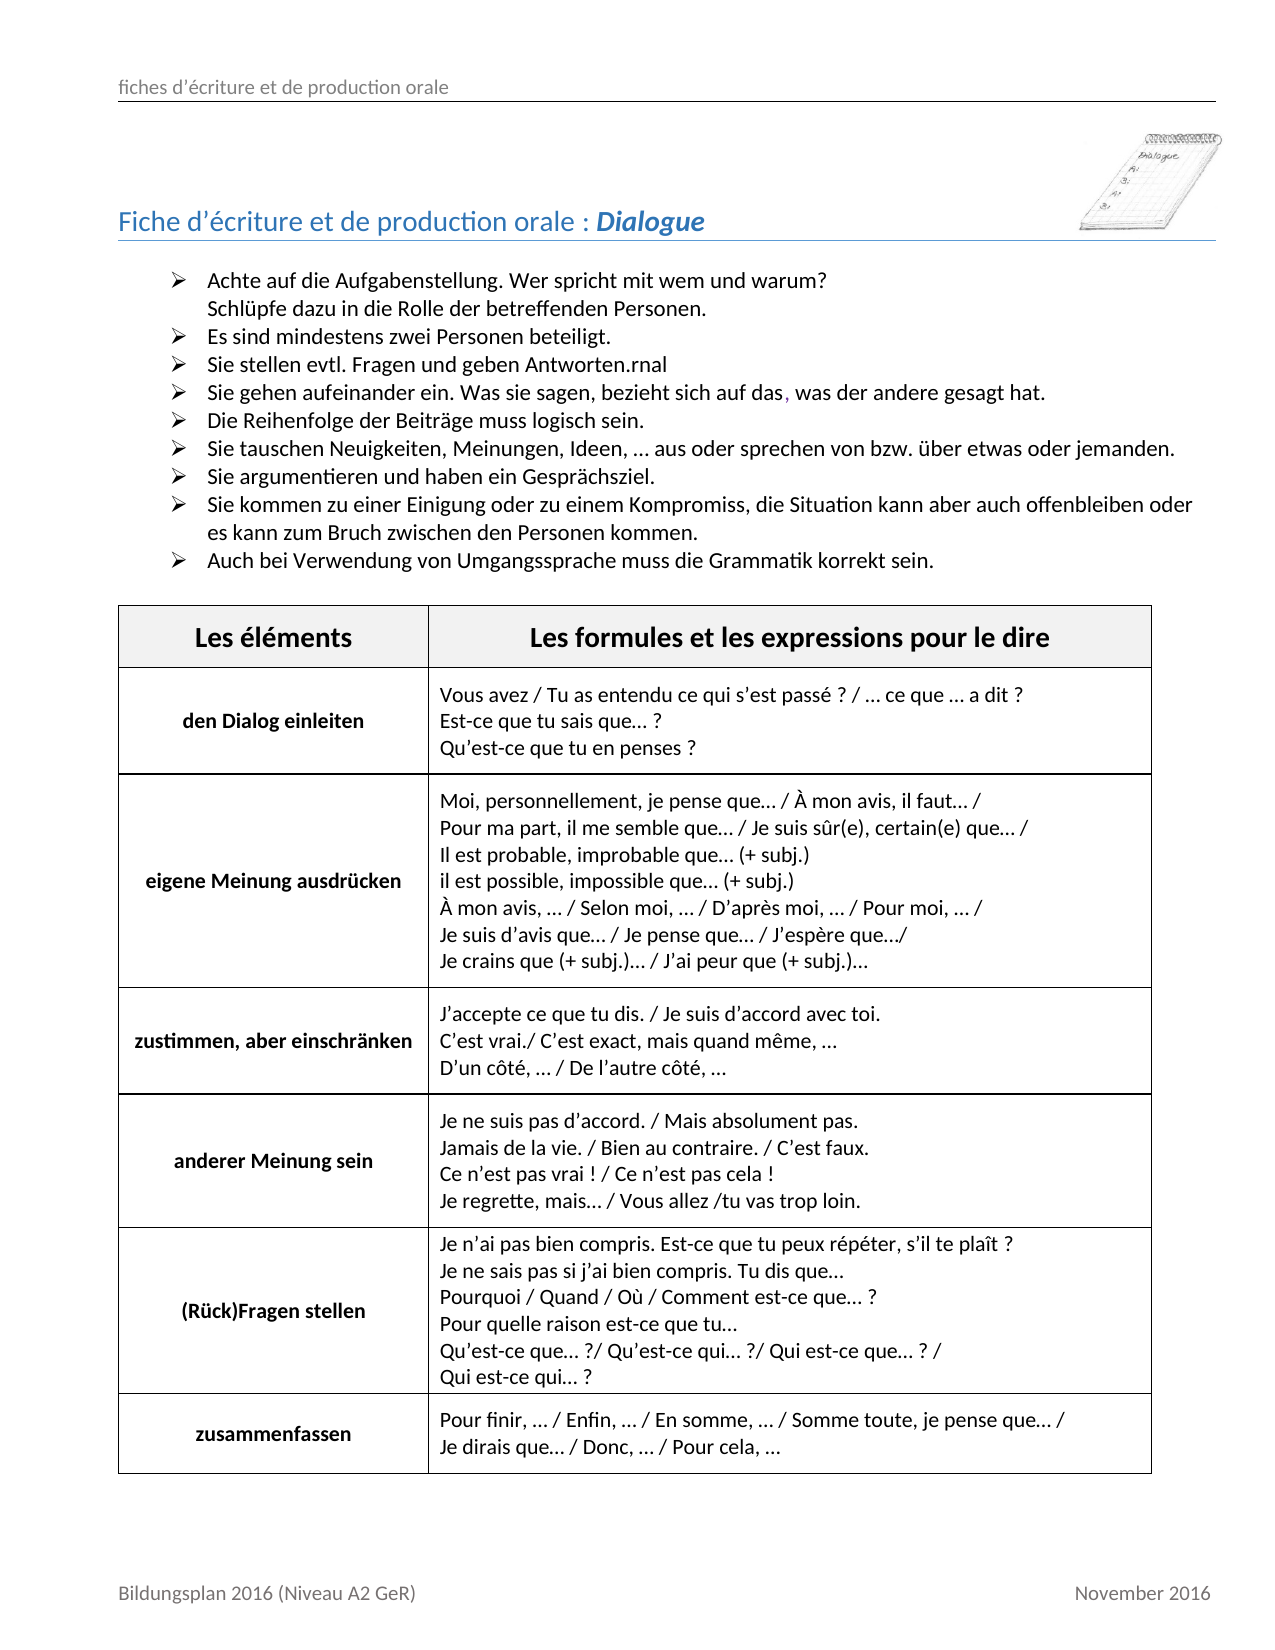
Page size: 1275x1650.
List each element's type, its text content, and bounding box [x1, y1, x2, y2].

list Schlüpfe dazu in die Rolle der betreffenden Personen. [207, 294, 1216, 322]
table_cell anderer Meinung sein [119, 1095, 428, 1226]
table_cell Je ne suis pas d’accord. / Mais absolument pas. Jamais de la vie. / Bien au contraire. / C’est faux. Ce n’est pas vrai ! / Ce n’est pas cela ! Je regrette, mais… / Vous allez /tu vas trop loin. [429, 1095, 1151, 1226]
table_cell Pour finir, … / Enfin, … / En somme, … / Somme toute, je pense que… / Je dirais que… / Donc, … / Pour cela, … [429, 1394, 1151, 1472]
table_cell Vous avez / Tu as entendu ce qui s’est passé ? / … ce que … a dit ? Est-ce que tu sais que… ? Qu’est-ce que tu en penses ? [429, 668, 1151, 773]
table_header Les éléments [119, 606, 428, 667]
list Sie tauschen Neuigkeiten, Meinungen, Ideen, … aus oder sprechen von bzw. über etwas oder jemanden. [169, 434, 1216, 462]
list Achte auf die Aufgabenstellung. Wer spricht mit wem und warum? [169, 266, 1216, 294]
table_cell den Dialog einleiten [119, 668, 428, 773]
table_header Les formules et les expressions pour le dire [429, 606, 1151, 667]
table_cell eigene Meinung ausdrücken [119, 775, 428, 987]
table_cell Je n’ai pas bien compris. Est-ce que tu peux répéter, s’il te plaît ? Je ne sais pas si j’ai bien compris. Tu dis que… Pourquoi / Quand / Où / Comment est-ce que… ? Pour quelle raison est-ce que tu… Qu’est-ce que… ?/ Qu’est-ce qui… ?/ Qui est-ce que… ? / Qui est-ce qui… ? [429, 1228, 1151, 1392]
list Auch bei Verwendung von Umgangssprache muss die Grammatik korrekt sein. [169, 547, 1216, 574]
list Die Reihenfolge der Beiträge muss logisch sein. [169, 406, 1216, 434]
table_cell J’accepte ce que tu dis. / Je suis d’accord avec toi. C’est vrai./ C’est exact, mais quand même, … D’un côté, … / De l’autre côté, … [429, 988, 1151, 1093]
table_cell Moi, personnellement, je pense que… / À mon avis, il faut… / Pour ma part, il me semble que… / Je suis sûr(e), certain(e) que… / Il est probable, improbable que… (+ subj.) il est possible, impossible que… (+ subj.) À mon avis, … / Selon moi, … / D’après moi, … / Pour moi, … / Je suis d’avis que… / Je pense que… / J’espère que…/ Je crains que (+ subj.)… / J’ai peur que (+ subj.)… [429, 775, 1151, 987]
list Sie gehen aufeinander ein. Was sie sagen, bezieht sich auf das, was der andere gesagt hat. [169, 378, 1216, 406]
list Sie argumentieren und haben ein Gesprächsziel. [169, 462, 1216, 491]
list Es sind mindestens zwei Personen beteiligt. [169, 322, 1216, 350]
table_cell zustimmen, aber einschränken [119, 988, 428, 1093]
table_cell (Rück)Fragen stellen [119, 1228, 428, 1392]
list Sie stellen evtl. Fragen und geben Antworten.rnal [169, 350, 1216, 378]
list Sie kommen zu einer Einigung oder zu einem Kompromiss, die Situation kann aber auch offenbleiben oder es kann zum Bruch zwischen den Personen kommen. [169, 491, 1216, 547]
picture [1075, 125, 1226, 239]
table_cell zusammenfassen [119, 1394, 428, 1472]
subtitle Fiche d’écriture et de production orale : Dialogue [118, 203, 1216, 240]
